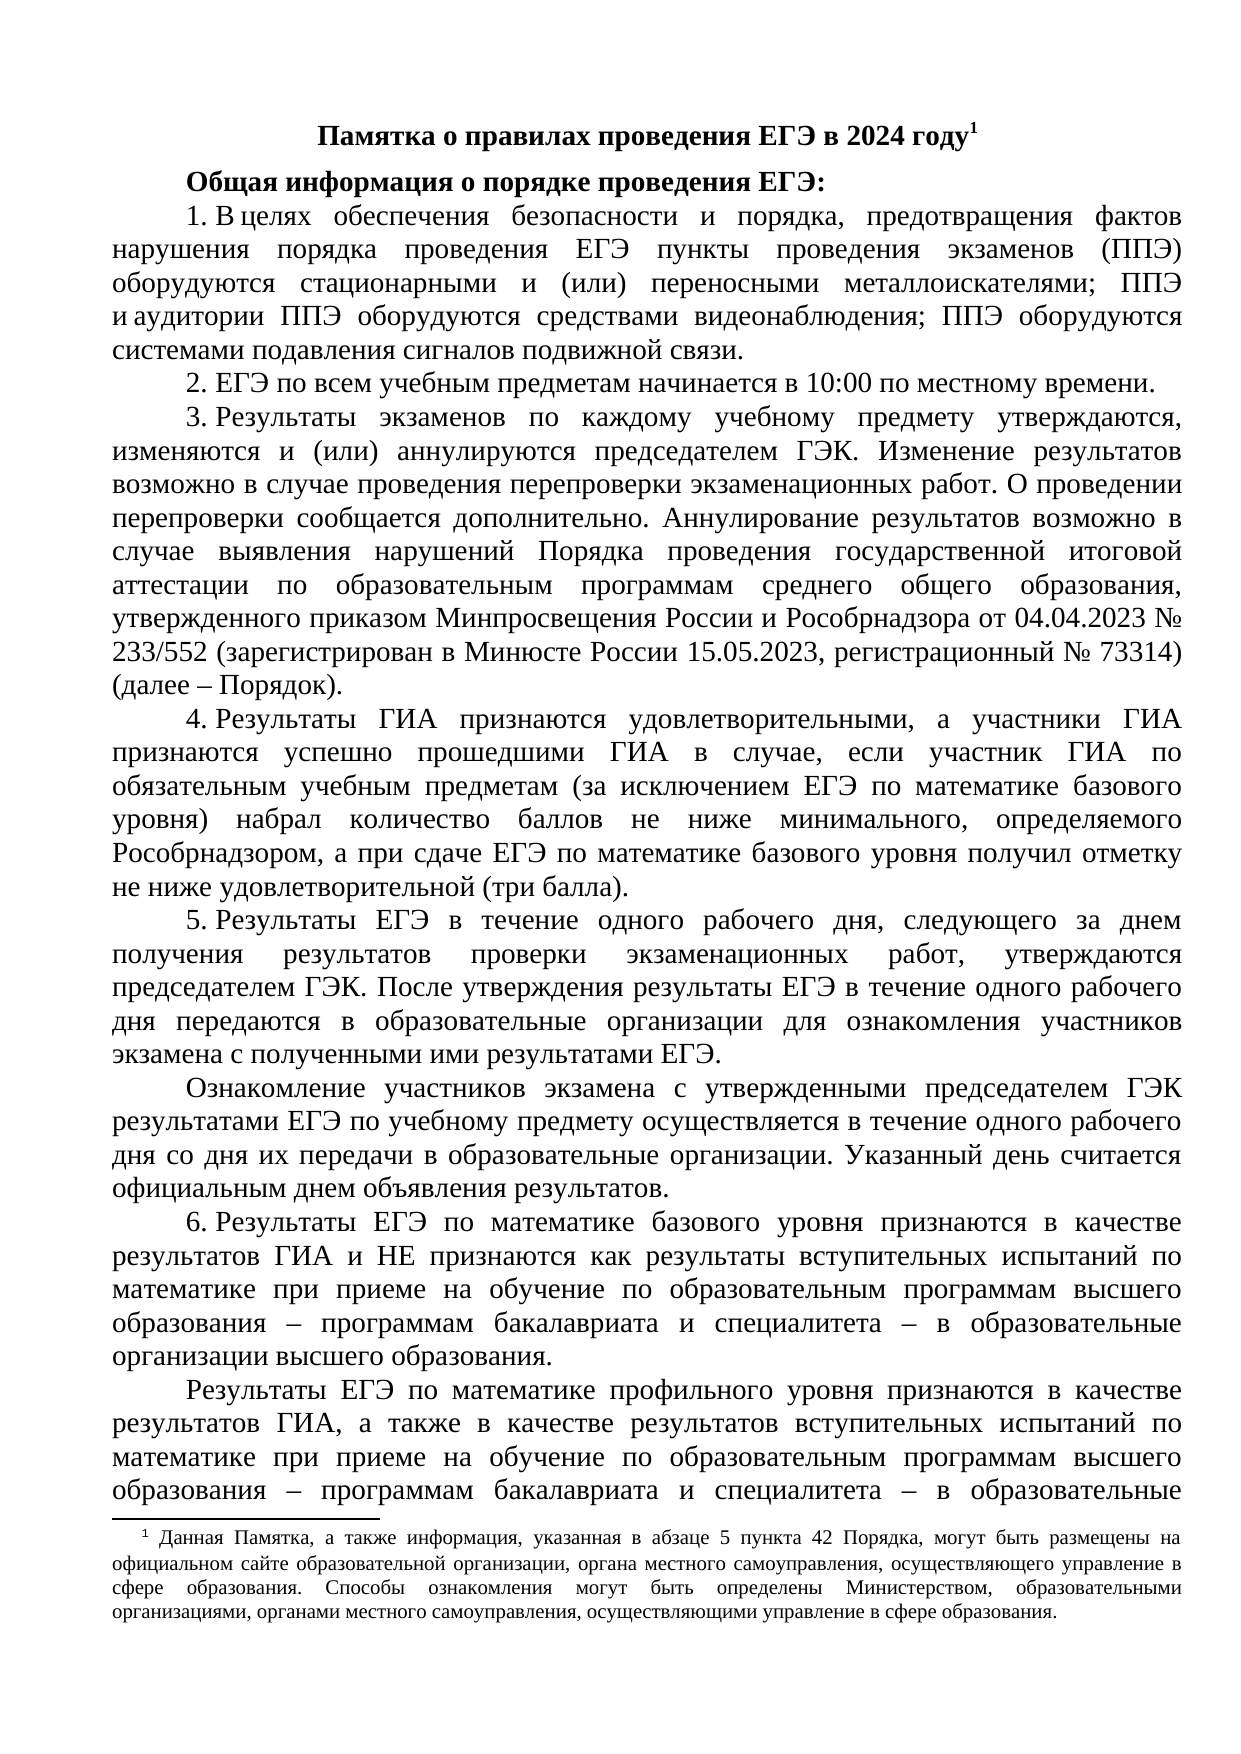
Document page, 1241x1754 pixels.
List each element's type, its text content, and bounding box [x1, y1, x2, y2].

list ЕГЭ по всем учебным предметам начинается в 10:00 по местному времени. [112, 366, 1183, 399]
list Результаты ГИА признаются удовлетворительными, а участники ГИА признаются успешно прошедшими ГИА в случае, если участник ГИА по обязательным учебным предметам (за исключением ЕГЭ по математике базового уровня) набрал количество баллов не ниже минимального, определяемого Рособрнадзором, а при сдаче ЕГЭ по математике базового уровня получил отметку не ниже удовлетворительной (три балла). [112, 701, 1183, 902]
list В целях обеспечения безопасности и порядка, предотвращения фактов нарушения порядка проведения ЕГЭ пункты проведения экзаменов (ППЭ) оборудуются стационарными и (или) переносными металлоискателями; ППЭ и аудитории ППЭ оборудуются средствами видеонаблюдения; ППЭ оборудуются системами подавления сигналов подвижной связи. [112, 198, 1183, 366]
text Общая информация о порядке проведения ЕГЭ: [112, 164, 1183, 198]
text Памятка о правилах проведения ЕГЭ в 2024 году [112, 118, 1183, 152]
text Ознакомление участников экзамена с утвержденными председателем ГЭК результатами ЕГЭ по учебному предмету осуществляется в течение одного рабочего дня со дня их передачи в образовательные организации. Указанный день считается официальным днем объявления результатов. [112, 1070, 1183, 1204]
list Результаты ЕГЭ в течение одного рабочего дня, следующего за днем получения результатов проверки экзаменационных работ, утверждаются председателем ГЭК. После утверждения результаты ЕГЭ в течение одного рабочего дня передаются в образовательные организации для ознакомления участников экзамена с полученными ими результатами ЕГЭ. [112, 902, 1183, 1070]
list Результаты ЕГЭ по математике базового уровня признаются в качестве результатов ГИА и НЕ признаются как результаты вступительных испытаний по математике при приеме на обучение по образовательным программам высшего образования – программам бакалавриата и специалитета – в образовательные организации высшего образования. [112, 1204, 1183, 1372]
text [112, 1372, 1183, 1506]
list Результаты экзаменов по каждому учебному предмету утверждаются, изменяются и (или) аннулируются председателем ГЭК. Изменение результатов возможно в случае проведения перепроверки экзаменационных работ. О проведении перепроверки сообщается дополнительно. Аннулирование результатов возможно в случае выявления нарушений Порядка проведения государственной итоговой аттестации по образовательным программам среднего общего образования, утвержденного приказом Минпросвещения России и Рособрнадзора от 04.04.2023 № 233/552 (зарегистрирован в Минюсте России 15.05.2023, регистрационный № 73314) (далее – Порядок). [112, 399, 1183, 701]
